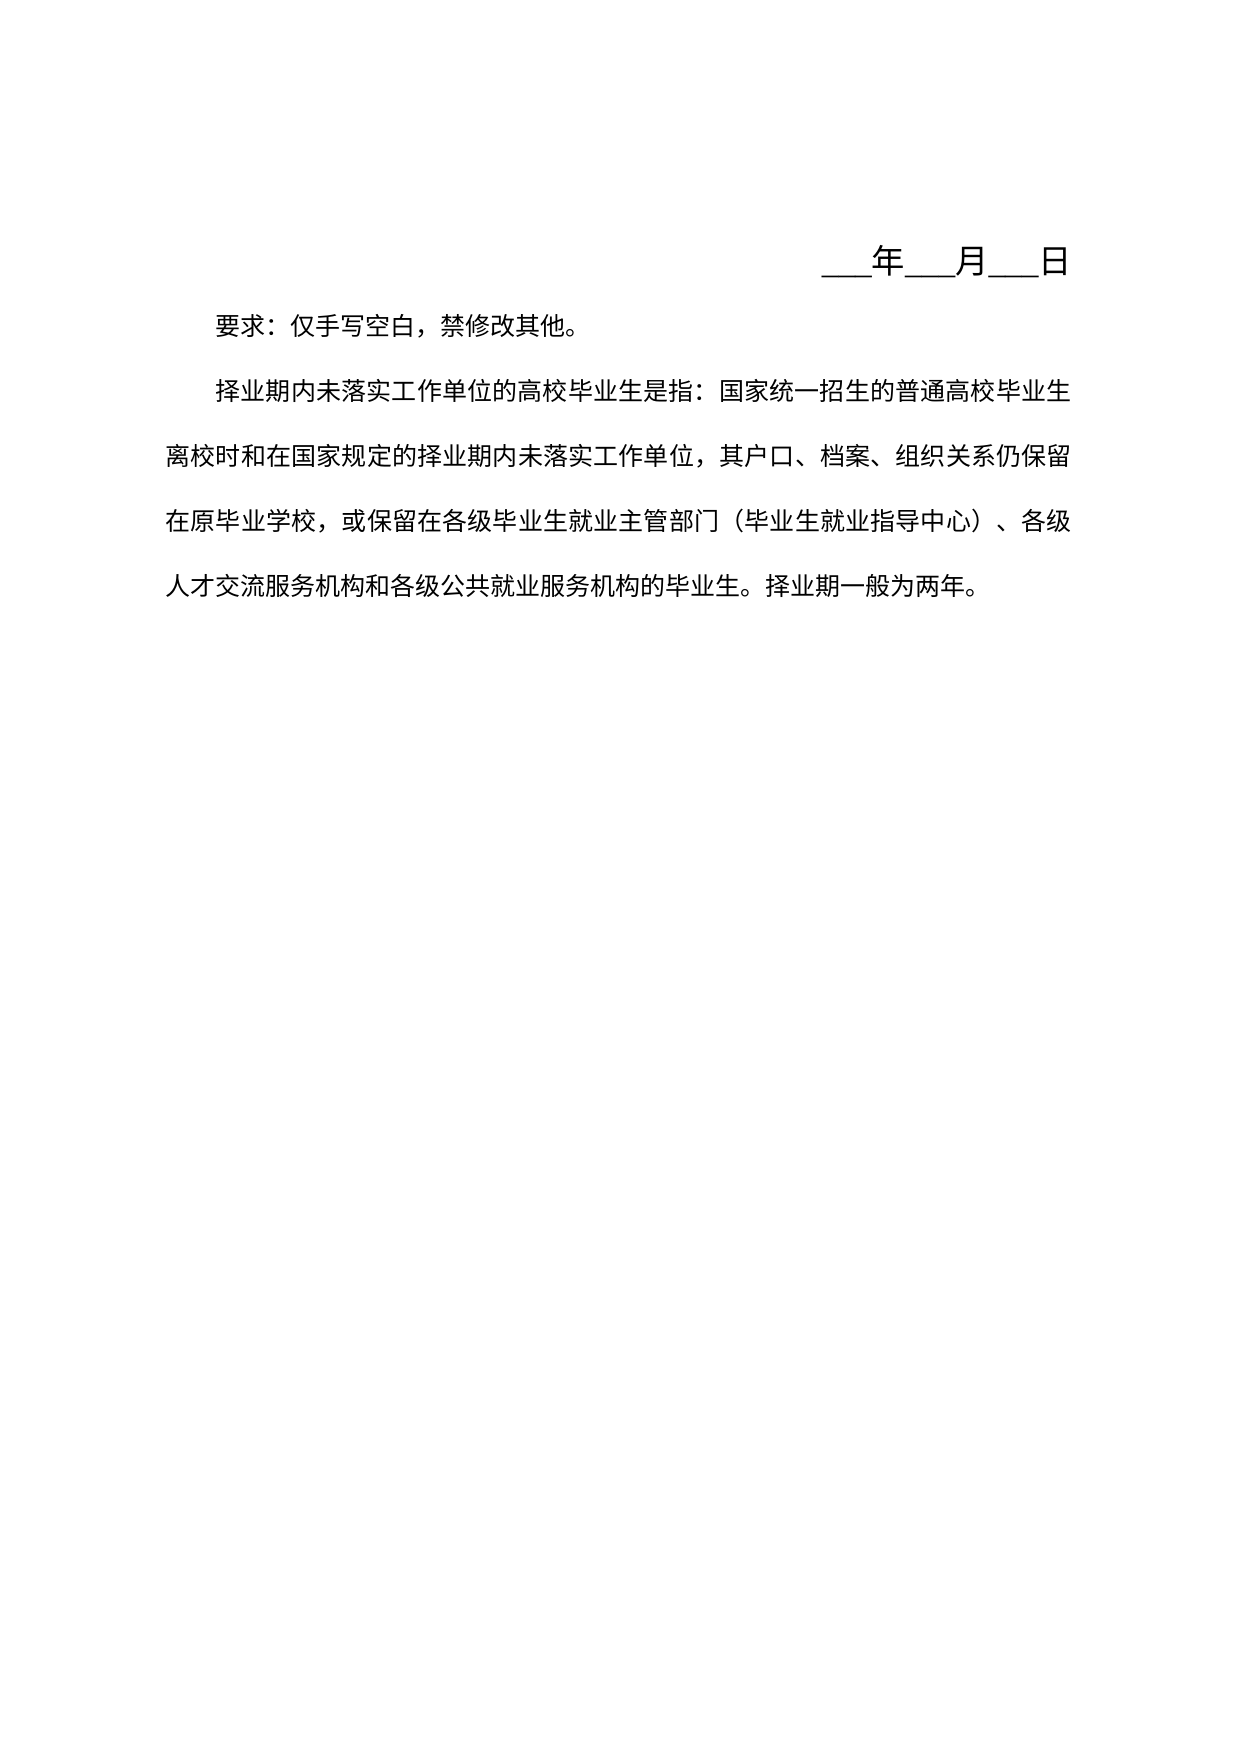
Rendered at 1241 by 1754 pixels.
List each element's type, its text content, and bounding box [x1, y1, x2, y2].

text ___年___月___日 [597, 227, 1075, 292]
text 择业期内未落实工作单位的高校毕业生是指：国家统一招生的普通高校毕业生离校时和在国家规定的择业期内未落实工作单位，其户口、档案、组织关系仍保留在原毕业学校，或保留在各级毕业生就业主管部门（毕业生就业指导中心）、各级人才交流服务机构和各级公共就业服务机构的毕业生。择业期一般为两年。 [165, 357, 1075, 617]
text 要求：仅手写空白，禁修改其他。 [165, 292, 1075, 357]
